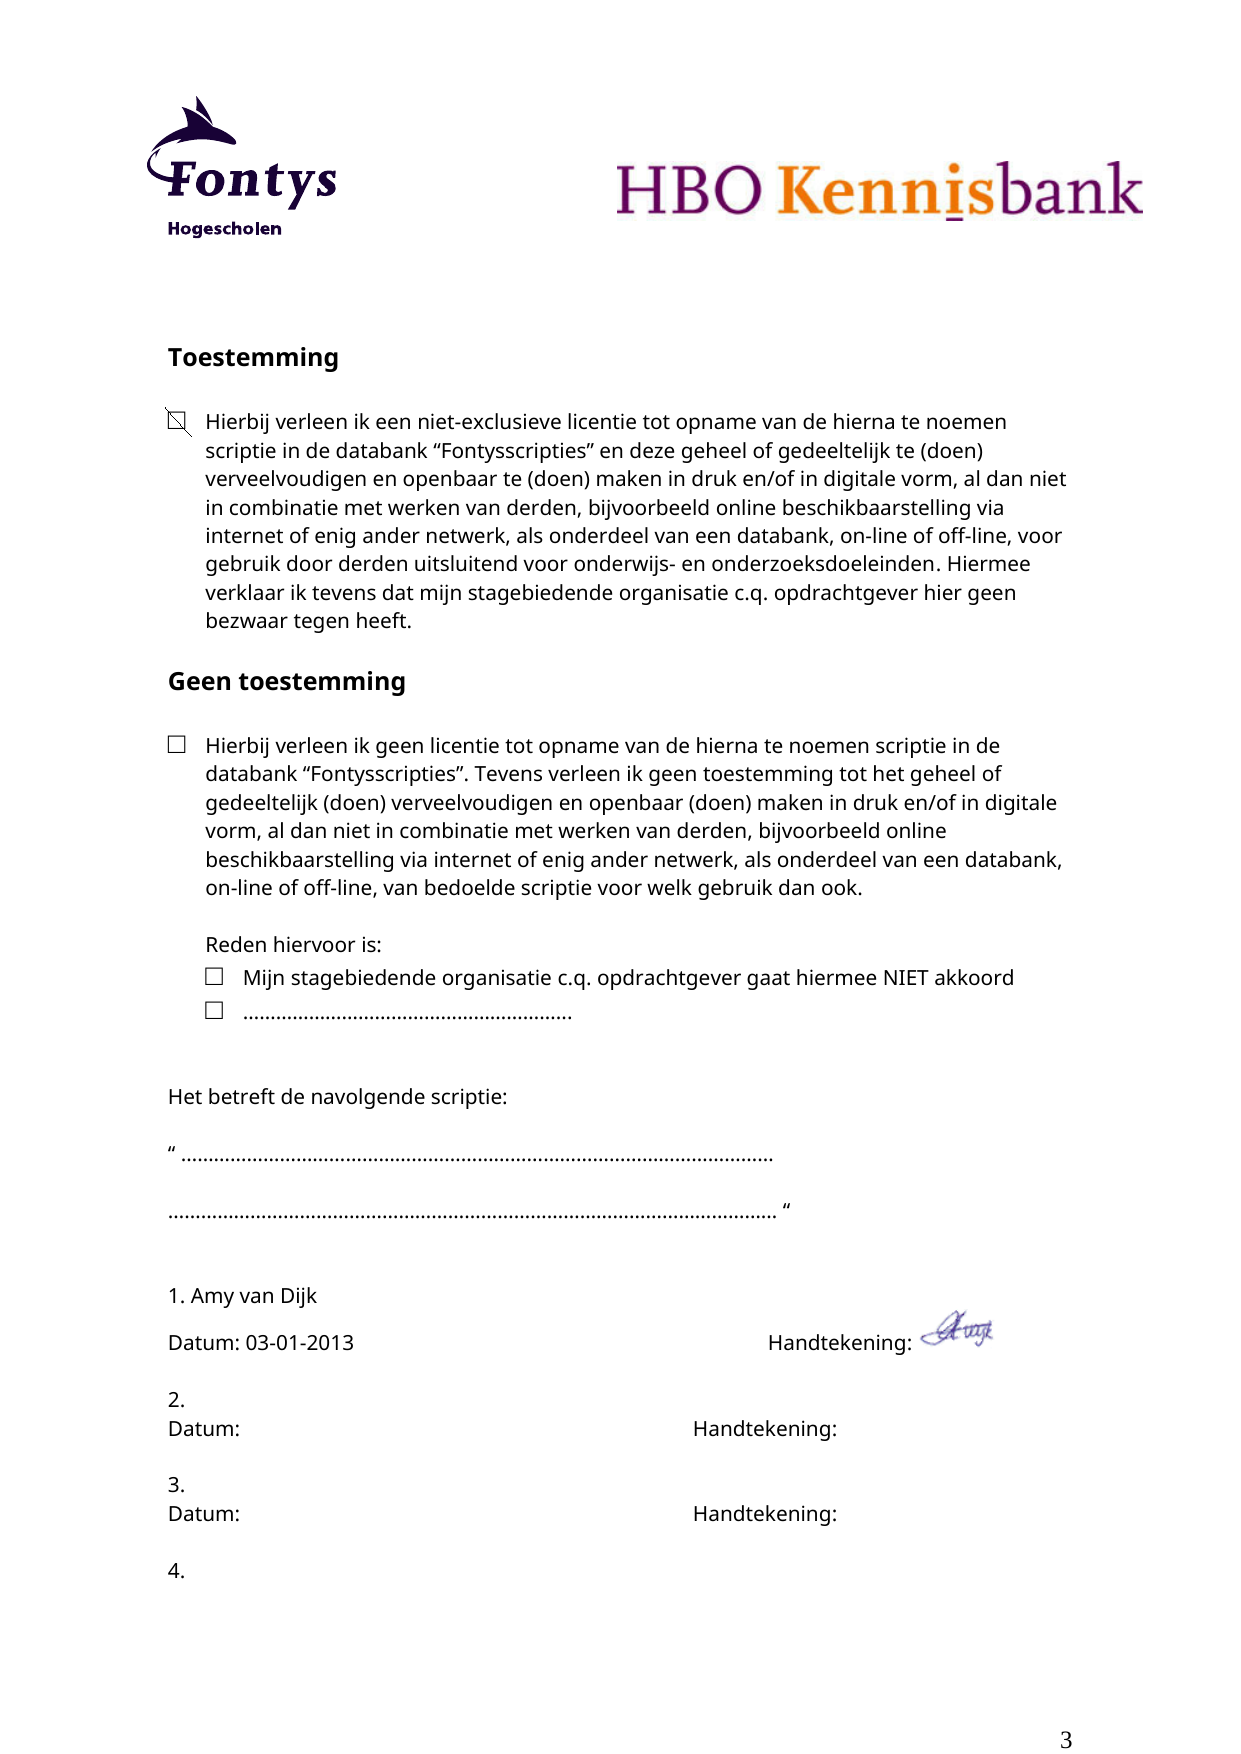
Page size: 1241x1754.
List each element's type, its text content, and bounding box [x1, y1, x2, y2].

text ………………………………………………………………………………………………… “ [168, 1196, 1072, 1224]
text Het betreft de navolgende scriptie: [168, 1082, 1072, 1111]
text Datum: 03-01-2013 Handtekening: [168, 1310, 1072, 1357]
text □ …………………………………………………... [205, 992, 1072, 1026]
text □ Hierbij verleen ik een niet-exclusieve licentie tot opname van de hierna te noemen scriptie in de databank “Fontysscripties” en deze geheel of gedeeltelijk te (doen) verveelvoudigen en openbaar te (doen) maken in druk en/of in digitale vorm, al dan niet in combinatie met werken van derden, bijvoorbeeld online beschikbaarstelling via internet of enig ander netwerk, als onderdeel van een databank, on-line of off-line, voor gebruik door derden uitsluitend voor onderwijs- en onderzoeksdoeleinden. Hiermee verklaar ik tevens dat mijn stagebiedende organisatie c.q. opdrachtgever hier geen bezwaar tegen heeft. [168, 402, 1072, 635]
picture [617, 161, 1143, 221]
text “ ……………………………………………………………………………………………… [168, 1139, 1072, 1168]
text □ Hierbij verleen ik geen licentie tot opname van de hierna te noemen scriptie in de databank “Fontysscripties”. Tevens verleen ik geen toestemming tot het geheel of gedeeltelijk (doen) verveelvoudigen en openbaar (doen) maken in druk en/of in digitale vorm, al dan niet in combinatie met werken van derden, bijvoorbeeld online beschikbaarstelling via internet of enig ander netwerk, als onderdeel van een databank, on-line of off-line, van bedoelde scriptie voor welk gebruik dan ook. [168, 726, 1072, 902]
picture [917, 1309, 998, 1351]
text Datum: Handtekening: [168, 1414, 1072, 1442]
text Toestemming [168, 340, 1072, 374]
text Geen toestemming [168, 663, 1072, 697]
text 4. [168, 1556, 1072, 1584]
text 1. Amy van Dijk [168, 1281, 1072, 1310]
text 2. [168, 1385, 1072, 1414]
text □ Mijn stagebiedende organisatie c.q. opdrachtgever gaat hiermee NIET akkoord [205, 958, 1072, 992]
text 3. [168, 1471, 1072, 1499]
text Datum: Handtekening: [168, 1499, 1072, 1527]
text Reden hiervoor is: [205, 930, 1072, 958]
